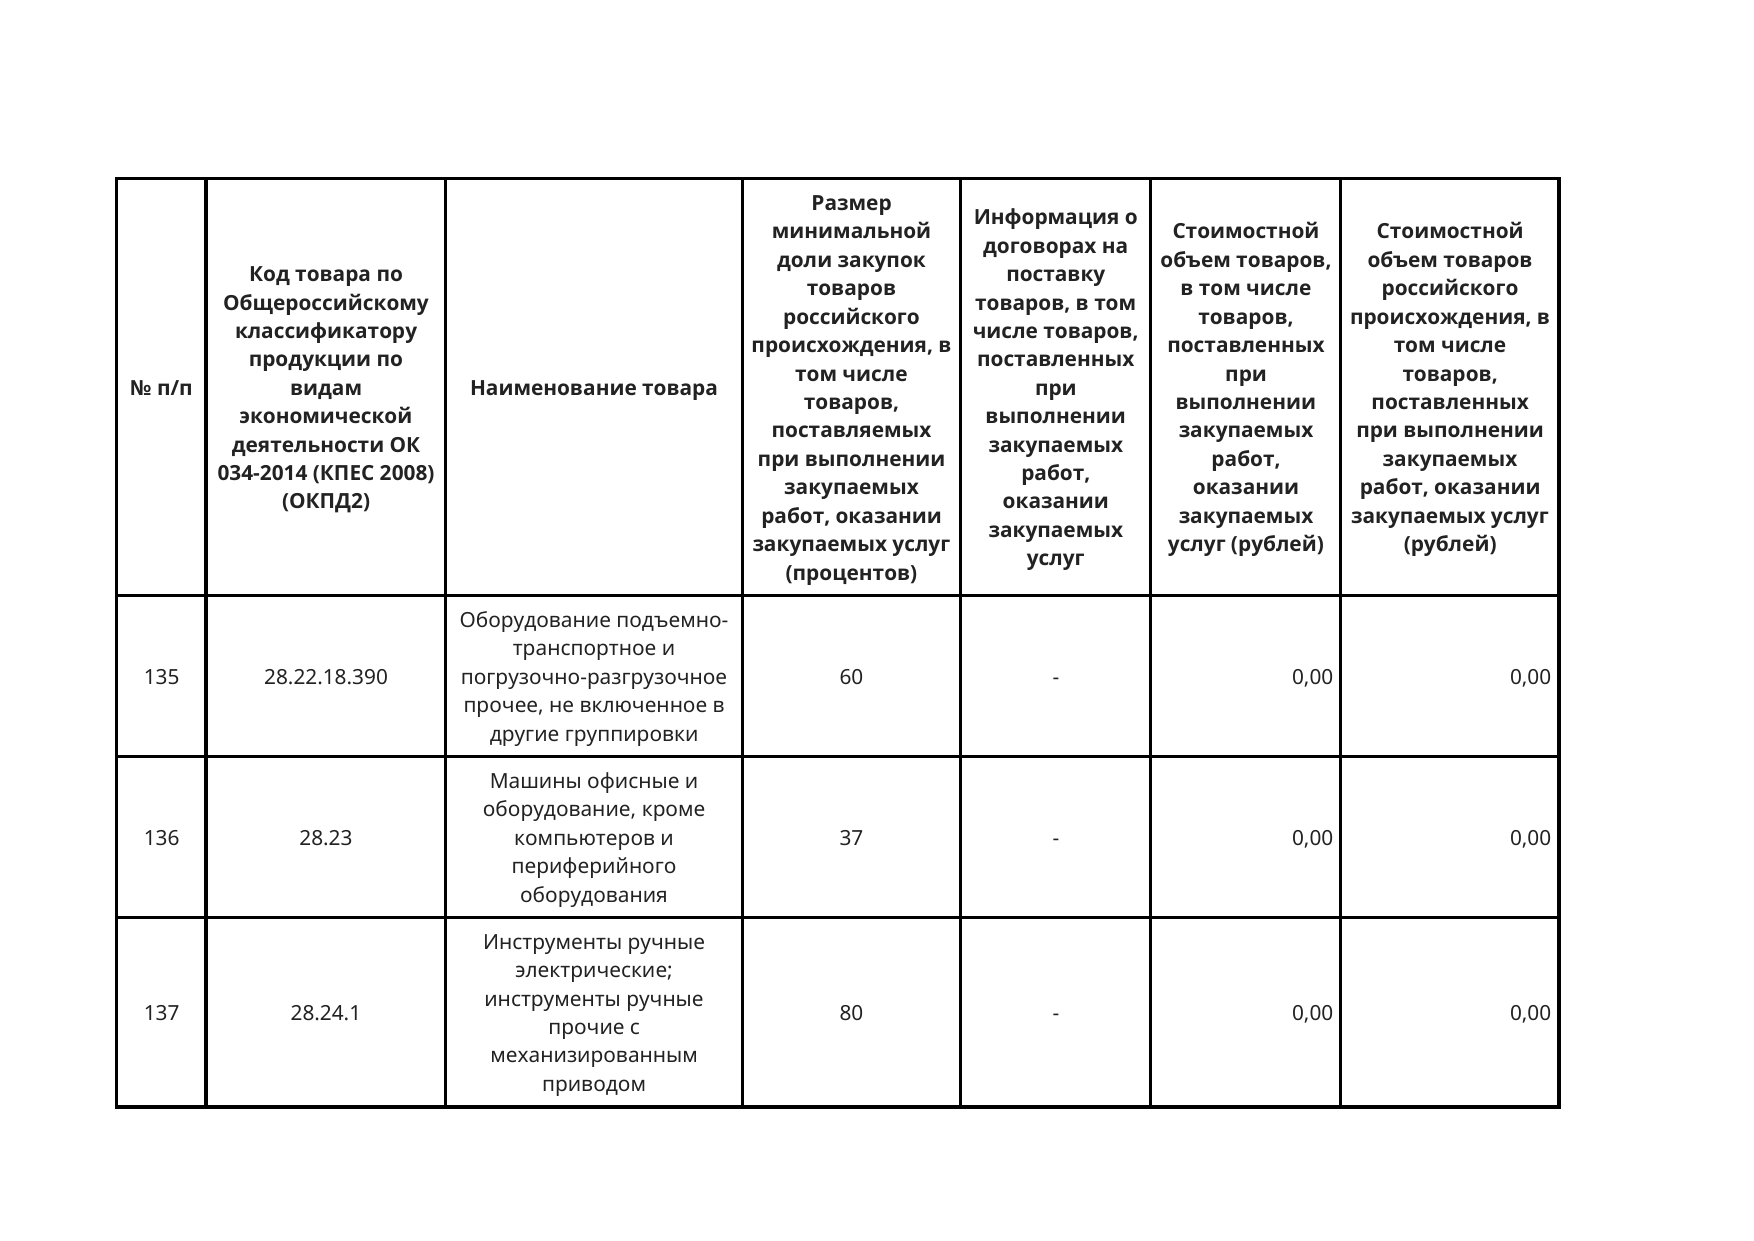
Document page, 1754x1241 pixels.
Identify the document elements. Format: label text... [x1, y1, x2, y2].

table_cell 28.24.1 [208, 919, 444, 1105]
table_cell 80 [744, 919, 959, 1105]
table_header Информация о договорах на поставку товаров, в том числе товаров, поставленных при выполнении закупаемых работ, оказании закупаемых услуг [962, 180, 1149, 594]
table_header Стоимостной объем товаров российского происхождения, в том числе товаров, поставленных при выполнении закупаемых работ, оказании закупаемых услуг (рублей) [1342, 180, 1557, 594]
table_cell 136 [118, 758, 204, 916]
table_header Стоимостной объем товаров, в том числе товаров, поставленных при выполнении закупаемых работ, оказании закупаемых услуг (рублей) [1152, 180, 1339, 594]
table_cell 0,00 [1152, 597, 1339, 755]
table_cell 28.22.18.390 [208, 597, 444, 755]
table_cell 137 [118, 919, 204, 1105]
table_cell Оборудование подъемно-транспортное и погрузочно-разгрузочное прочее, не включенное в другие группировки [447, 597, 741, 755]
table_cell 28.23 [208, 758, 444, 916]
table_cell 60 [744, 597, 959, 755]
table_cell - [962, 758, 1149, 916]
table_header Размер минимальной доли закупок товаров российского происхождения, в том числе товаров, поставляемых при выполнении закупаемых работ, оказании закупаемых услуг (процентов) [744, 180, 959, 594]
table_cell - [962, 597, 1149, 755]
table_cell Инструменты ручные электрические; инструменты ручные прочие с механизированным приводом [447, 919, 741, 1105]
table_cell 0,00 [1342, 758, 1557, 916]
table_cell 37 [744, 758, 959, 916]
table_cell 135 [118, 597, 204, 755]
table_header № п/п [118, 180, 204, 594]
table_cell 0,00 [1342, 919, 1557, 1105]
table_header Наименование товара [447, 180, 741, 594]
table_cell 0,00 [1342, 597, 1557, 755]
table_cell 0,00 [1152, 919, 1339, 1105]
table_cell - [962, 919, 1149, 1105]
table_cell 0,00 [1152, 758, 1339, 916]
table_cell Машины офисные и оборудование, кроме компьютеров и периферийного оборудования [447, 758, 741, 916]
table_header Код товара по Общероссийскому классификатору продукции по видам экономической деятельности ОК 034-2014 (КПЕС 2008) (ОКПД2) [208, 180, 444, 594]
